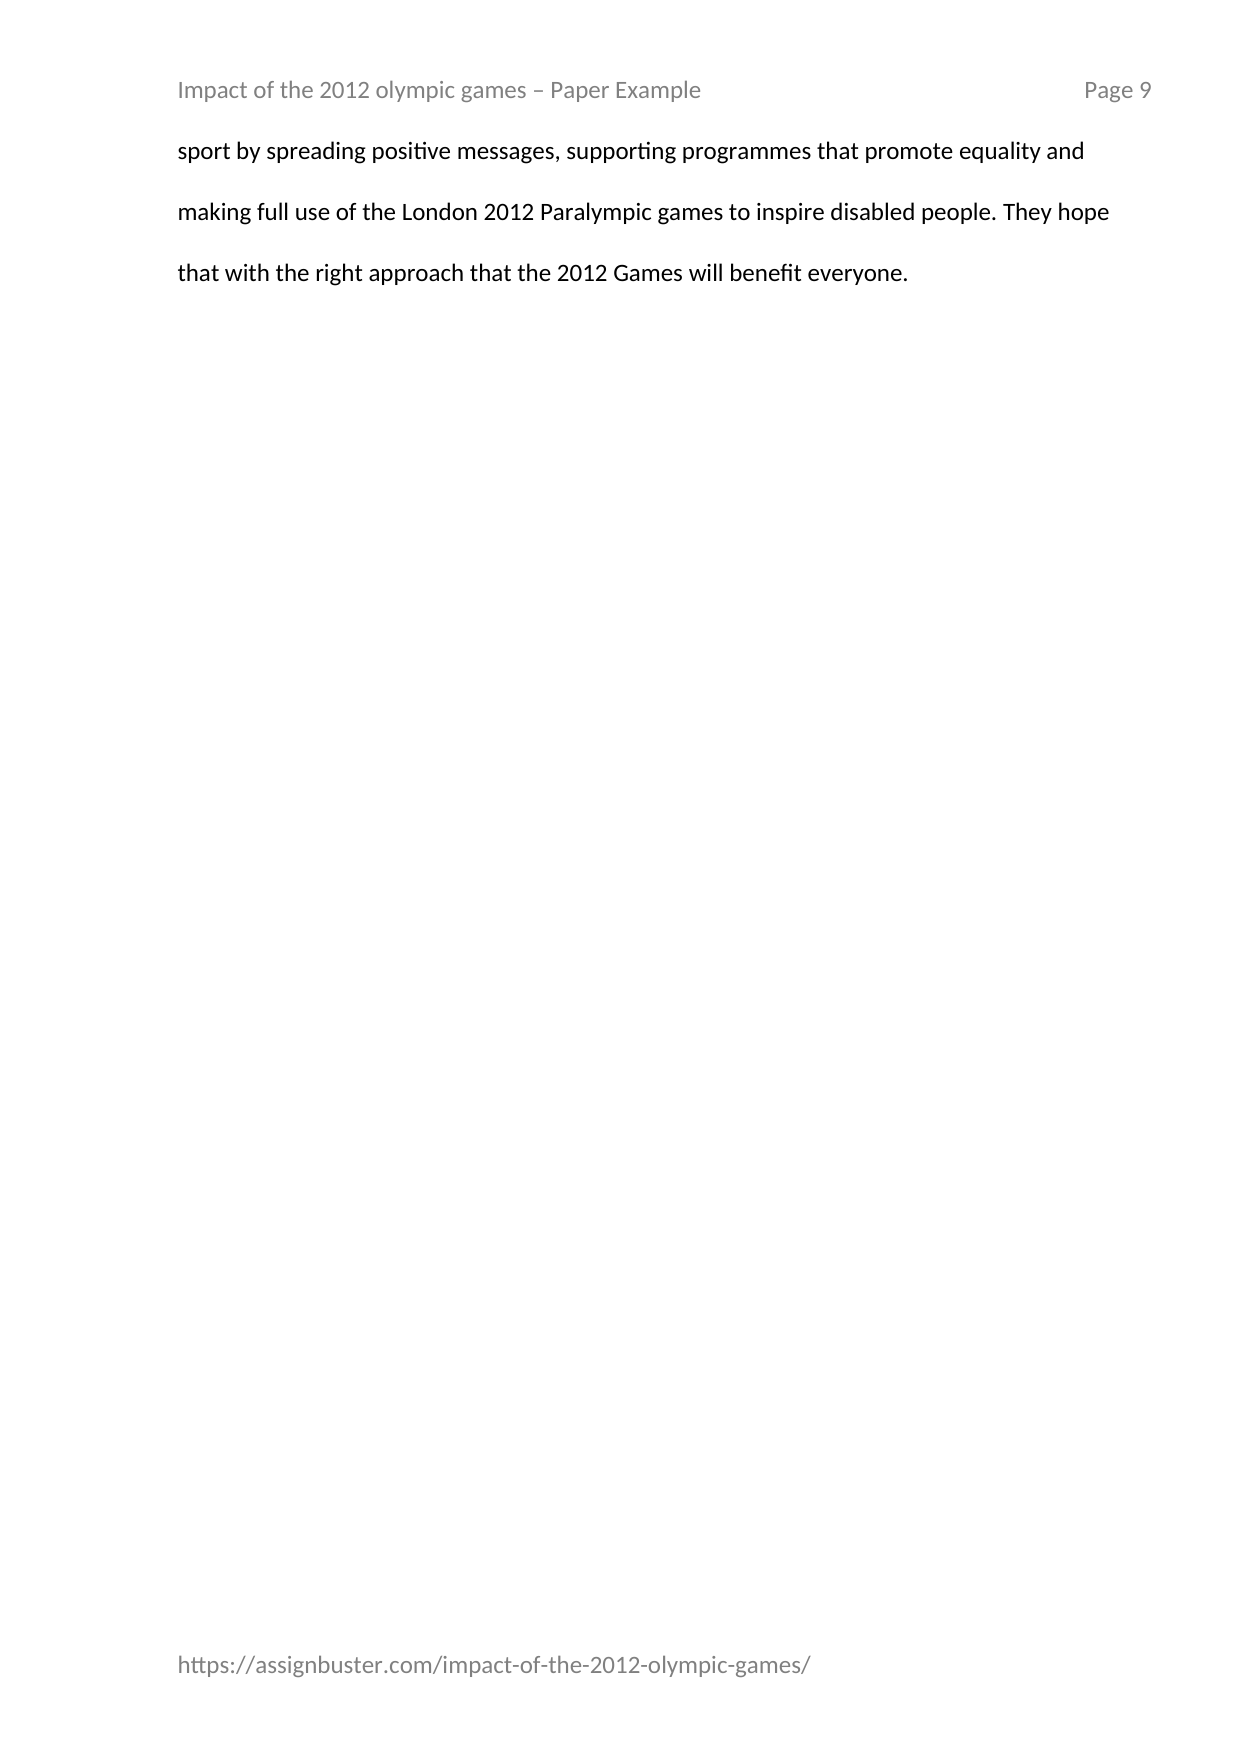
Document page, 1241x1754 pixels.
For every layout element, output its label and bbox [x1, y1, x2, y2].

text [177, 135, 1152, 287]
